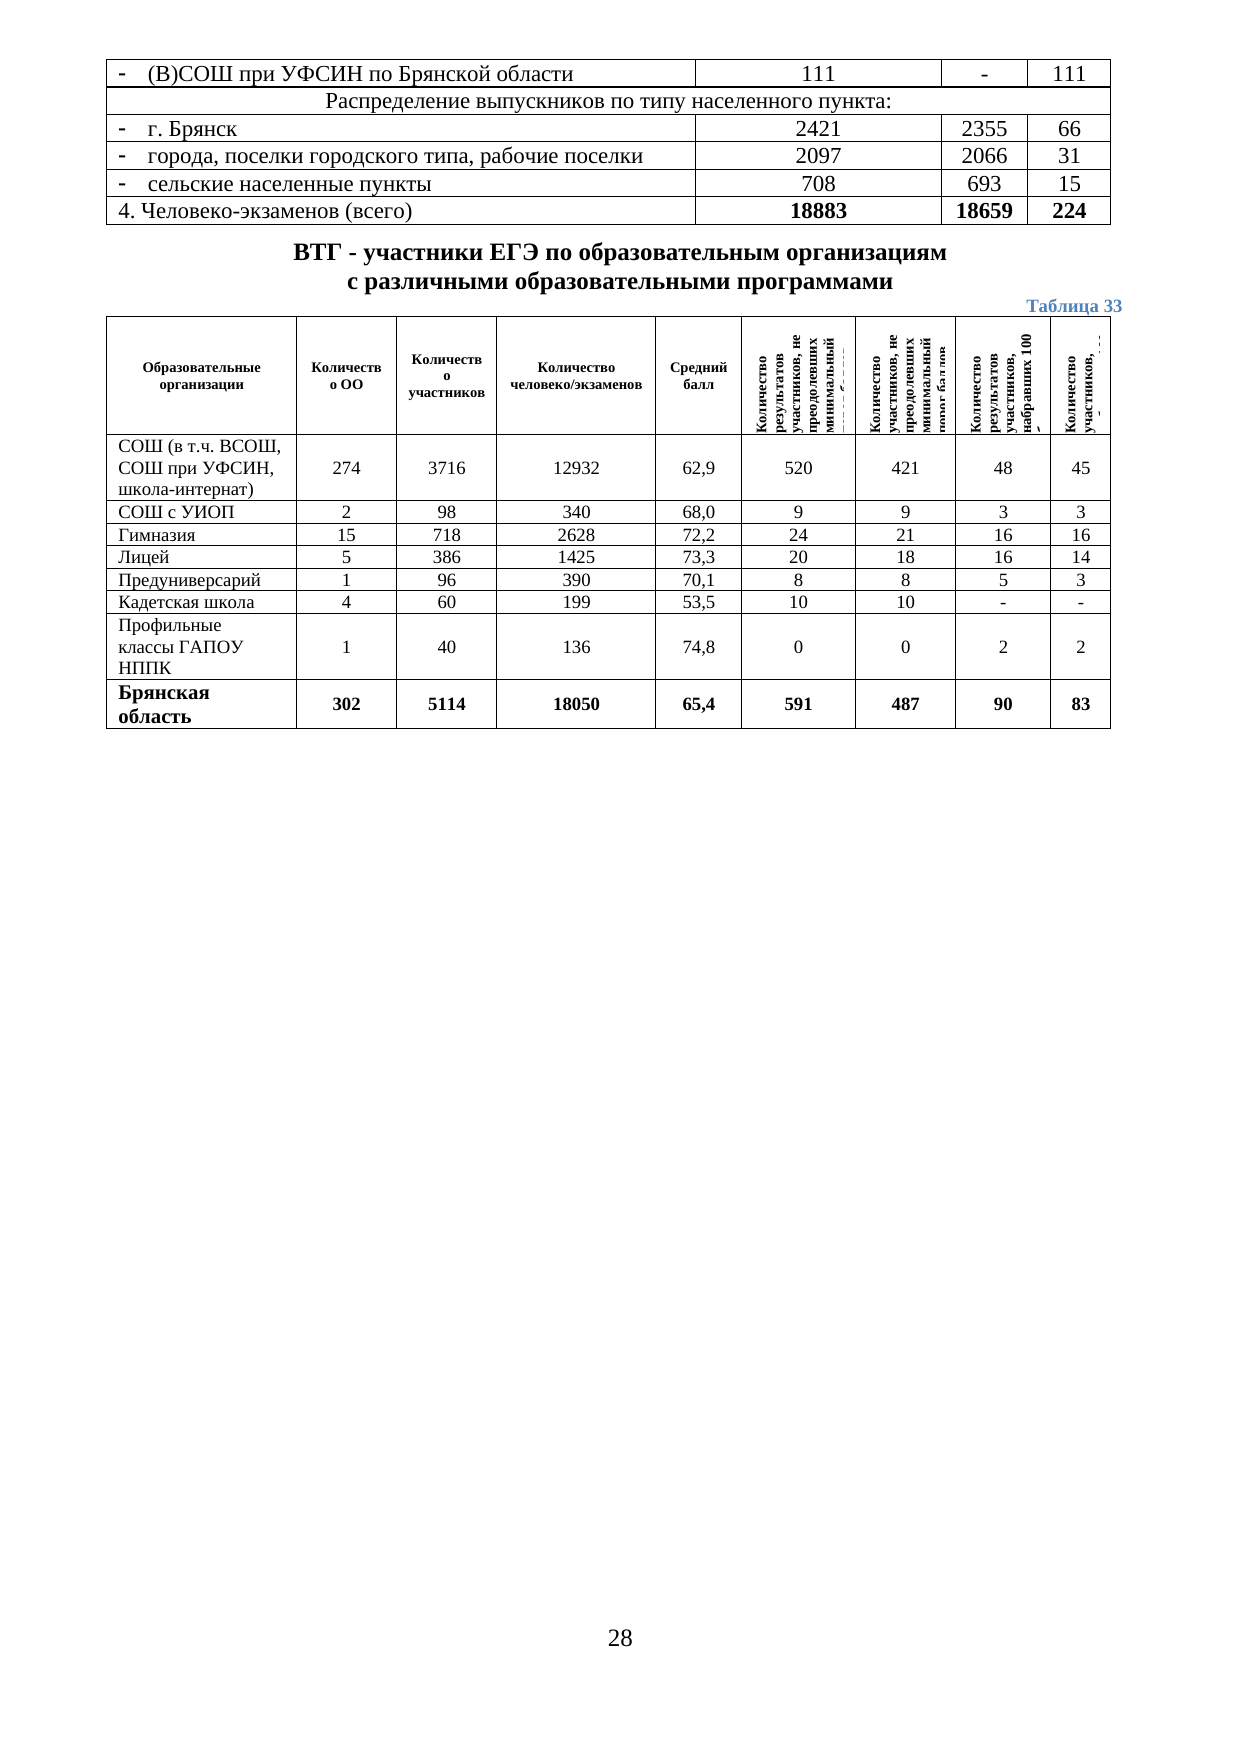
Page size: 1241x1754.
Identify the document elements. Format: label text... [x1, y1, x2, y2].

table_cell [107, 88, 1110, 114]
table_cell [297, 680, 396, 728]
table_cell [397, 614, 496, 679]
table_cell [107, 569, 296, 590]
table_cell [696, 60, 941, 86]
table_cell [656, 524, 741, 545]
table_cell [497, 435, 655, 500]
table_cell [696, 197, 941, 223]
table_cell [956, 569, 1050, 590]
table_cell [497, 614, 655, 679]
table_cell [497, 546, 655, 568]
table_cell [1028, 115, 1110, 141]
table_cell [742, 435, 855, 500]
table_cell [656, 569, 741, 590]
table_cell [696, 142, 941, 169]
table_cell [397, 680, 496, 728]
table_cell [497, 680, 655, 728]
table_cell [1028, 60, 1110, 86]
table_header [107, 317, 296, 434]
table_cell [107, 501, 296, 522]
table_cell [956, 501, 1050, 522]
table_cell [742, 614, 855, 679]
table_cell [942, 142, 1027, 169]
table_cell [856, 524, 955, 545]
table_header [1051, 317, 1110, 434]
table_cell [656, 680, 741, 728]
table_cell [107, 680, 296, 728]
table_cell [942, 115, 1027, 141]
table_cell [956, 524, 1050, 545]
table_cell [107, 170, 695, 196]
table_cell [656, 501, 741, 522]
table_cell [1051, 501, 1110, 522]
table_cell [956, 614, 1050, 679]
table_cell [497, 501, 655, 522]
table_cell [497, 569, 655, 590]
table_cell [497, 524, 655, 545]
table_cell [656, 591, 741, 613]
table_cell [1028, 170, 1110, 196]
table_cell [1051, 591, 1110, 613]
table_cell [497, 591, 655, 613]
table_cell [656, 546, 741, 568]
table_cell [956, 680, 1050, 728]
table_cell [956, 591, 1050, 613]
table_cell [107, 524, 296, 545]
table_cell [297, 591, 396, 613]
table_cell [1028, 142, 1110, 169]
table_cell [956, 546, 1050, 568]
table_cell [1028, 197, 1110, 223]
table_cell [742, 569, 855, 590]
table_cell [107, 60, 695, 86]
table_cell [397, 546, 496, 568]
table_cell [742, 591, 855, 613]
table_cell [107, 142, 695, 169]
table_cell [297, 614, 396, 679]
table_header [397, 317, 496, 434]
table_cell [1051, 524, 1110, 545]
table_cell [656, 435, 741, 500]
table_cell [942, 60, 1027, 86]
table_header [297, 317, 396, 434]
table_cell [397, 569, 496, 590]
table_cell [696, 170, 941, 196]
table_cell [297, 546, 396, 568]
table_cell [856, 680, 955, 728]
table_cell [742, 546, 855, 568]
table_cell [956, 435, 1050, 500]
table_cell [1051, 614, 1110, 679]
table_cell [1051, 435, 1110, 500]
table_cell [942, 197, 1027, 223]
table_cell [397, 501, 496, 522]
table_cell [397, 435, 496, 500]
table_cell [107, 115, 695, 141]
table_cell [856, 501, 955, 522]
text Таблица 33 [118, 294, 1122, 316]
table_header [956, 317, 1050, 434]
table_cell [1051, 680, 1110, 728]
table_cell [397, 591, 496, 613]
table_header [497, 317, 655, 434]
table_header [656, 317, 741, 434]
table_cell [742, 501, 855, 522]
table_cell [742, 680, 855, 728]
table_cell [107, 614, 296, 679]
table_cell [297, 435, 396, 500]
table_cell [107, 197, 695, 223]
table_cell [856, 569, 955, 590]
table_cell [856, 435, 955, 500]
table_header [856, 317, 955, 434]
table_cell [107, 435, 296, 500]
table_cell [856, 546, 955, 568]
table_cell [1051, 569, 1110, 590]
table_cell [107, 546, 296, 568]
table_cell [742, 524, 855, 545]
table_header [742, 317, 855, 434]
text с различными образовательными программами [118, 266, 1122, 294]
text ВТГ - участники ЕГЭ по образовательным организациям [118, 237, 1122, 266]
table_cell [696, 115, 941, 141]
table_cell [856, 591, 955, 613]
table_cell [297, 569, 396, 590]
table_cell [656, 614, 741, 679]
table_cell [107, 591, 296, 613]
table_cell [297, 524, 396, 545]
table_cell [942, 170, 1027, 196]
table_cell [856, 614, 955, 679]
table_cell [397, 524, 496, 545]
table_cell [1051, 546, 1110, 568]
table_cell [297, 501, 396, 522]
